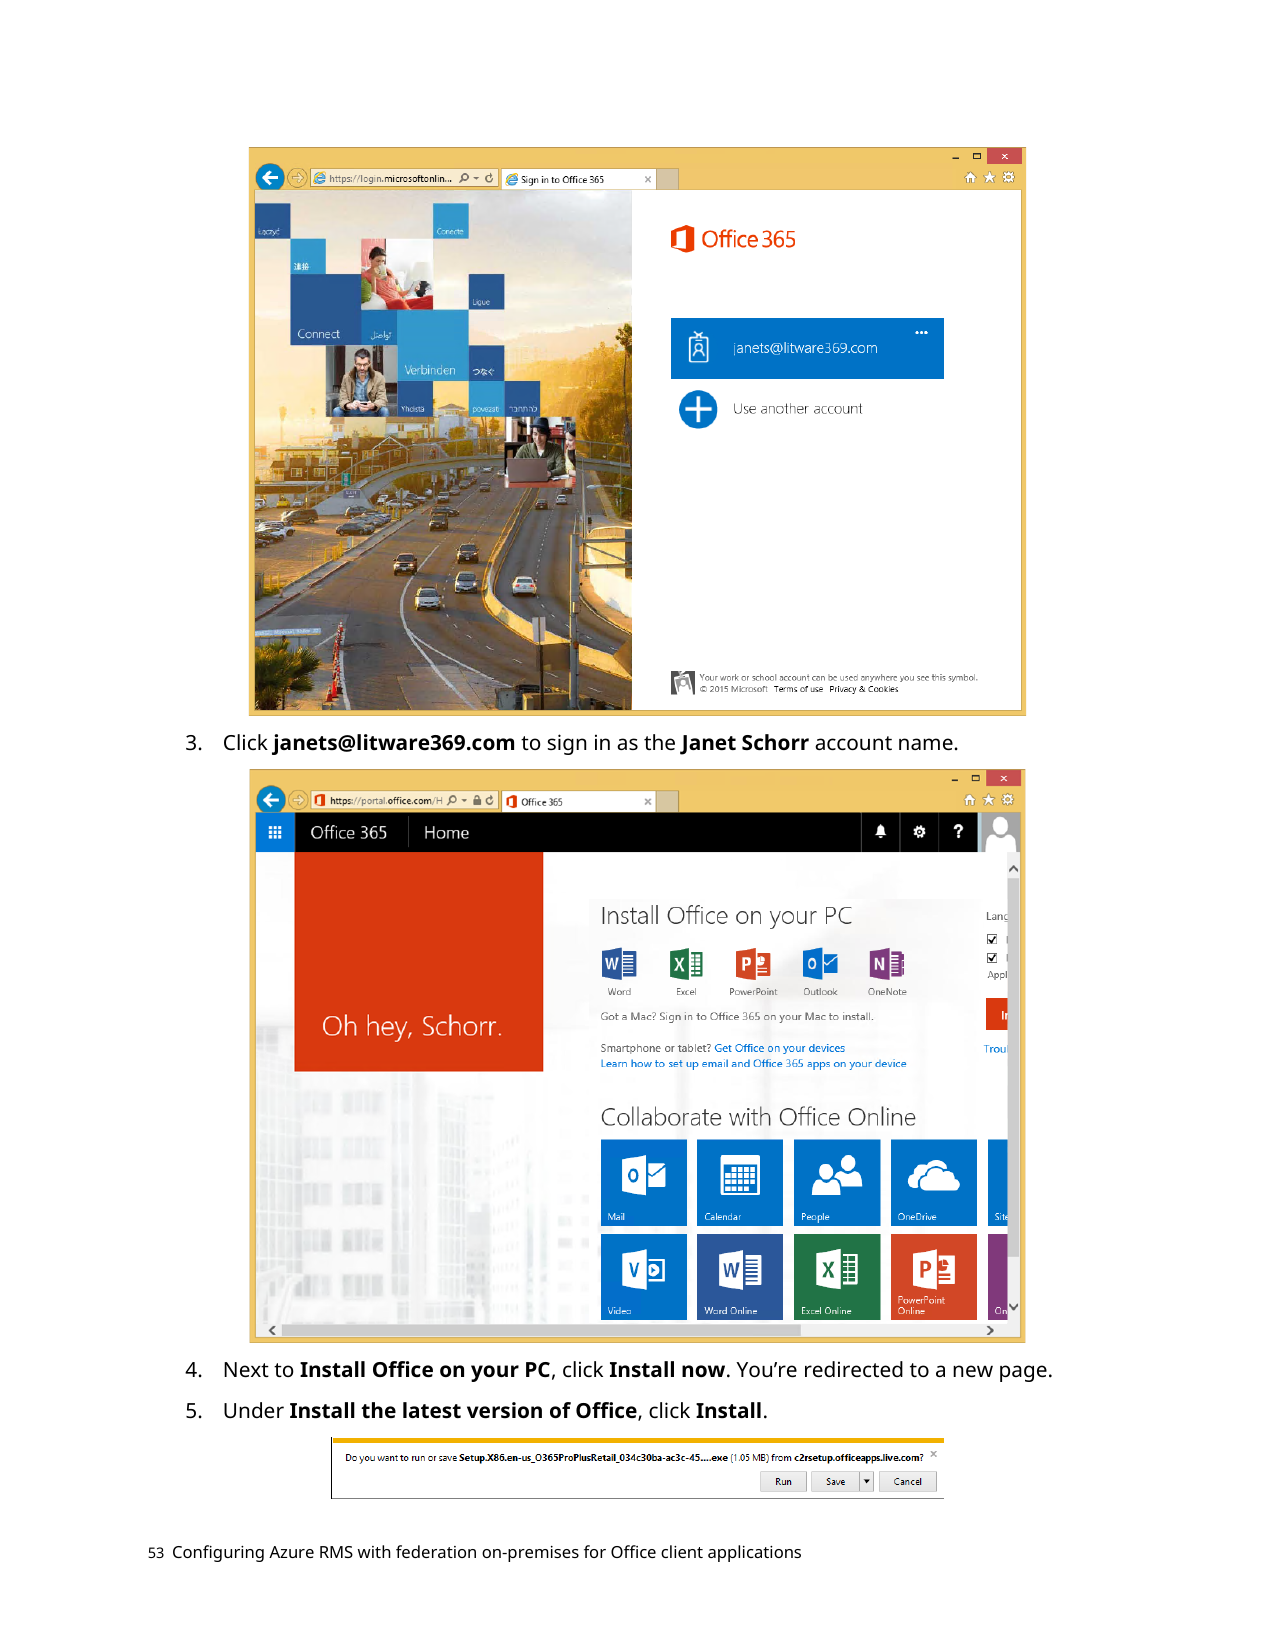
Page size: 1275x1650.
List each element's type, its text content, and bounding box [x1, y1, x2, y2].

list Next to Install Office on your PC, click Install now. You’re redirected to a new page. [185, 1355, 1127, 1383]
list Under Install the latest version of Office, click Install. [185, 1396, 1127, 1424]
picture [249, 769, 1026, 1343]
picture [248, 147, 1027, 716]
picture [331, 1437, 944, 1499]
list Click janets@litware369.com to sign in as the Janet Schorr account name. [185, 728, 1127, 757]
